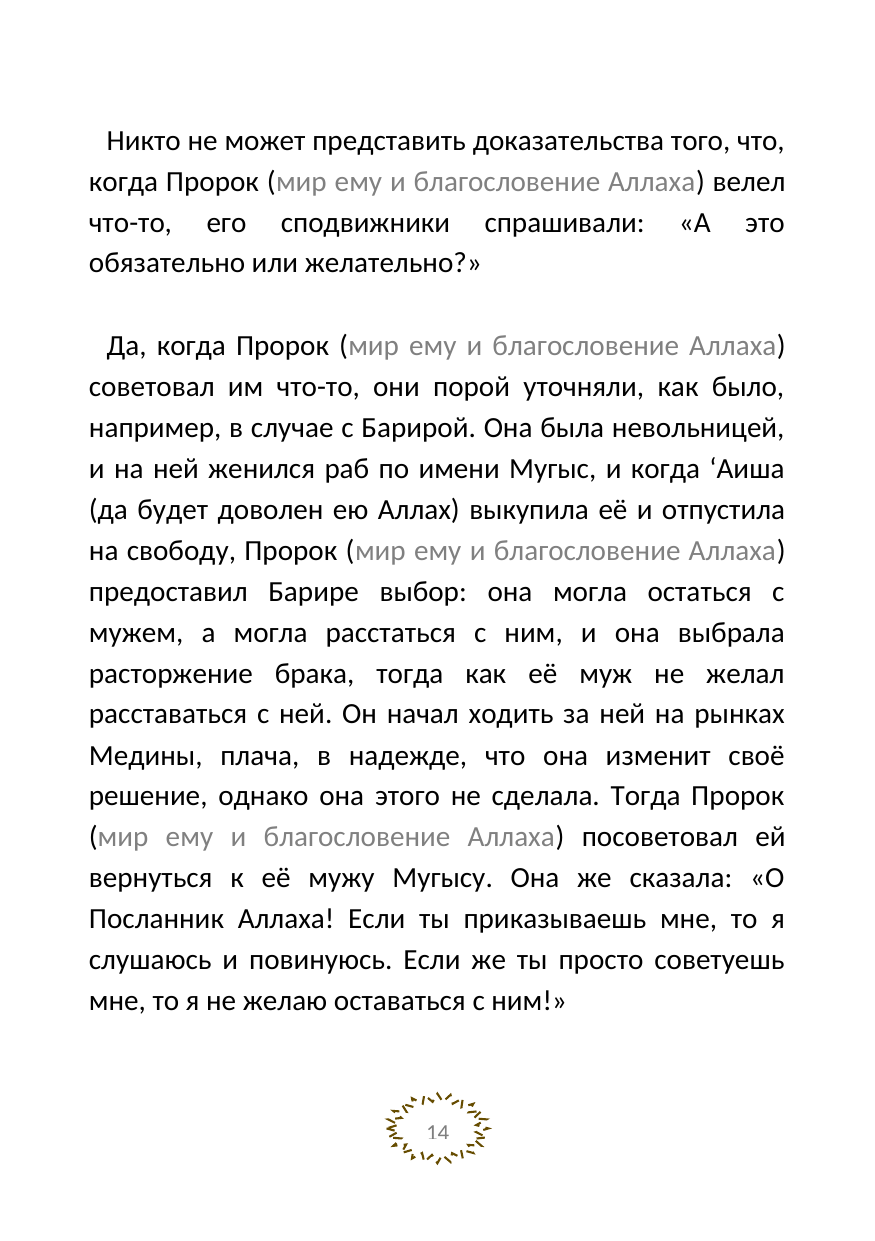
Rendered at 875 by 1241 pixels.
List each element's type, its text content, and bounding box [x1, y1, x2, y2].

text Да, когда Пророк (мир ему и благословение Аллаха) советовал им что-то, они порой уточняли, как было, например, в случае с Барирой. Она была невольницей, и на ней женился раб по имени Мугыс, и когда ‘Аиша (да будет доволен ею Аллах) выкупила её и отпустила на свободу, Пророк (мир ему и благословение Аллаха) предоставил Барире выбор: она могла остаться с мужем, а могла расстаться с ним, и она выбрала расторжение брака, тогда как её муж не желал расставаться с ней. Он начал ходить за ней на рынках Медины, плача, в надежде, что она изменит своё решение, однако она этого не сделала. Тогда Пророк (мир ему и благословение Аллаха) посоветовал ей вернуться к её мужу Мугысу. Она же сказала: «О Посланник Аллаха! Если ты приказываешь мне, то я слушаюсь и повинуюсь. Если же ты просто советуешь мне, то я не желаю оставаться с ним!» [89, 327, 785, 1018]
text Никто не может представить доказательства того, что, когда Пророк (мир ему и благословение Аллаха) велел что-то, его сподвижники спрашивали: «А это обязательно или желательно?» [89, 122, 785, 280]
